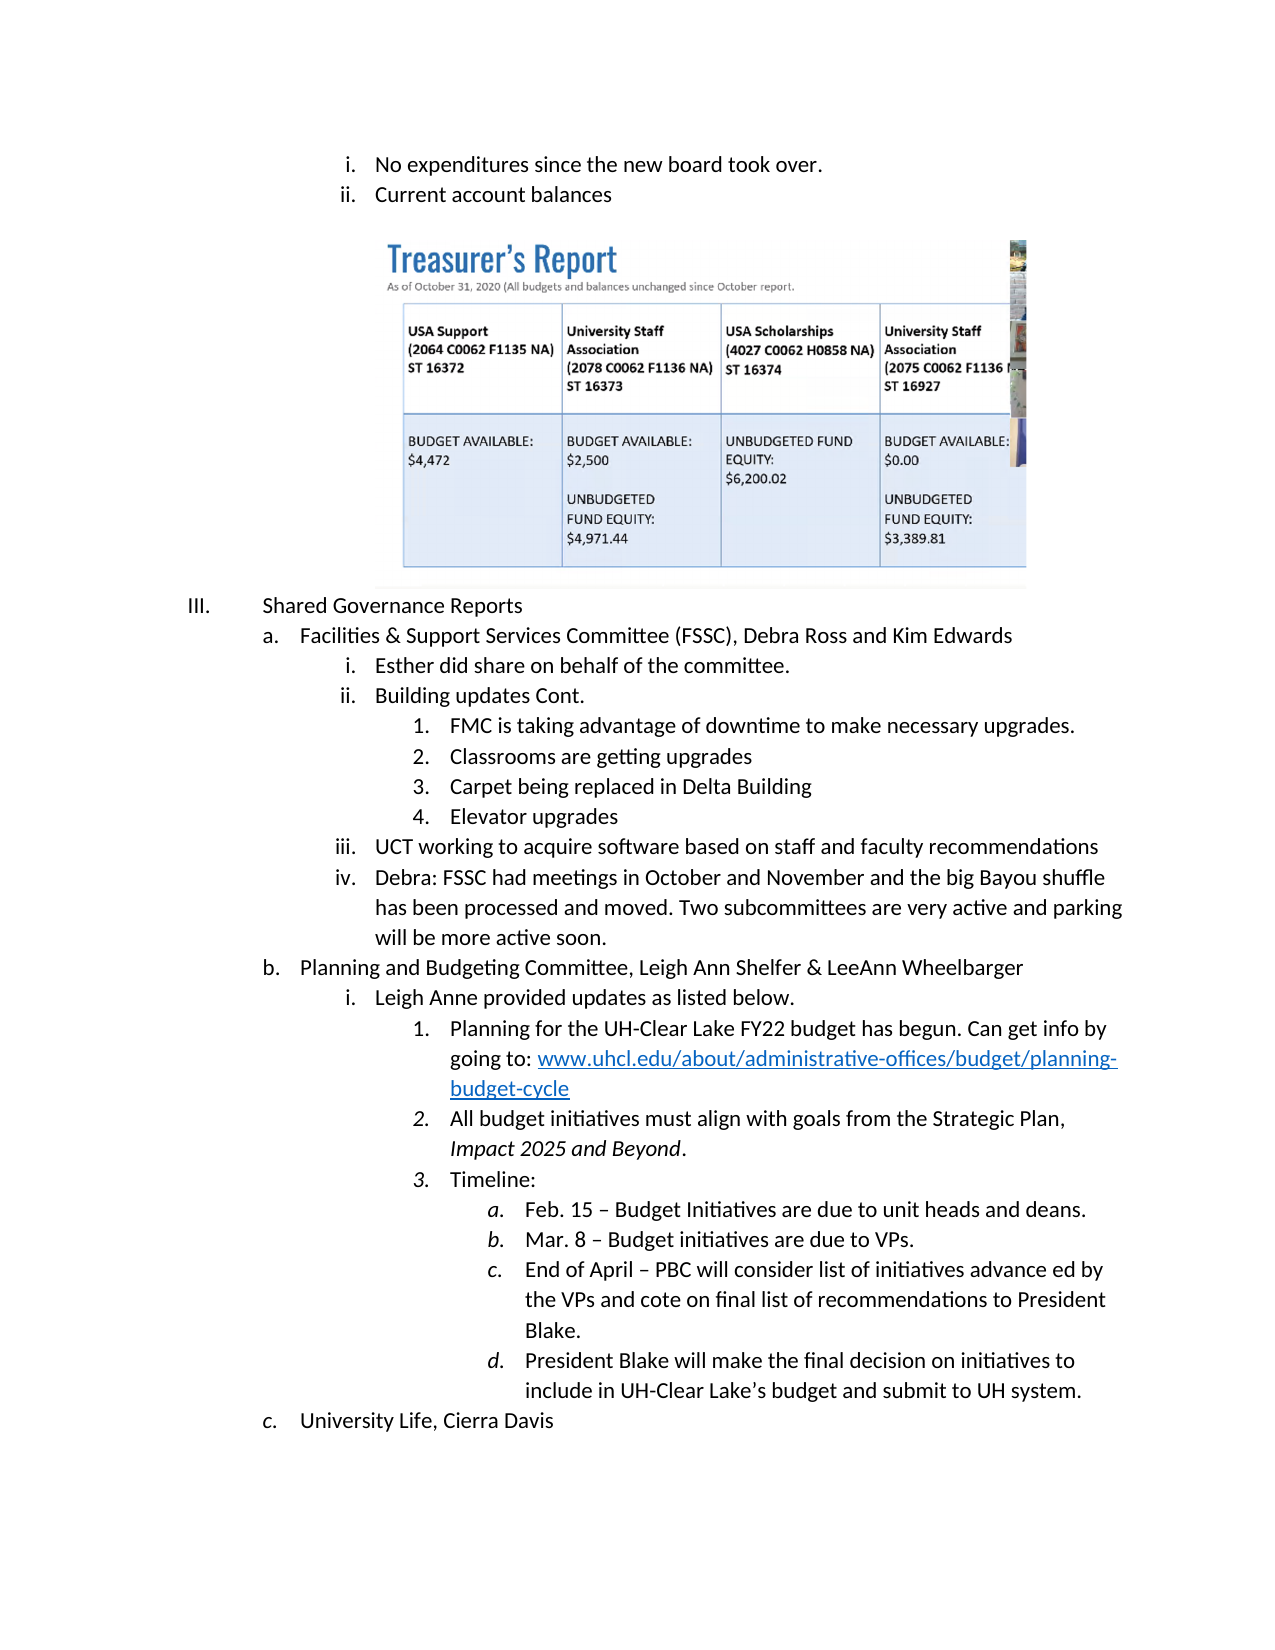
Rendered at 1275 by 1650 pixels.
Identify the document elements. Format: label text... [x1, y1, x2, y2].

list Facilities & Support Services Committee (FSSC), Debra Ross and Kim Edwards [262, 621, 1125, 649]
list All budget initiatives must align with goals from the Strategic Plan, Impact 2025 and Beyond. [412, 1104, 1125, 1162]
list Classrooms are getting upgrades [412, 742, 1125, 770]
list President Blake will make the final decision on initiatives to include in UH-Clear Lake’s budget and submit to UH system. [487, 1346, 1125, 1404]
list Shared Governance Reports [187, 591, 1125, 619]
list Leigh Anne provided updates as listed below. [356, 983, 1125, 1011]
list Planning and Budgeting Committee, Leigh Ann Shelfer & LeeAnn Wheelbarger [262, 953, 1125, 981]
list Carpet being replaced in Delta Building [412, 772, 1125, 800]
list End of April – PBC will consider list of initiatives advance ed by the VPs and cote on final list of recommendations to President Blake. [487, 1255, 1125, 1344]
list Planning for the UH-Clear Lake FY22 budget has begun. Can get info by going to: www.uhcl.edu/about/administrative-offices/budget/planning-budget-cycle [412, 1014, 1125, 1102]
list Esther did share on behalf of the committee. [356, 651, 1125, 679]
list Current account balances [356, 180, 1125, 208]
list FMC is taking advantage of downtime to make necessary upgrades. [412, 712, 1125, 739]
list No expenditures since the new board took over. [356, 150, 1125, 178]
list Mar. 8 – Budget initiatives are due to VPs. [487, 1225, 1125, 1253]
list Timeline: [412, 1165, 1125, 1193]
list Elevator upgrades [412, 802, 1125, 830]
list Feb. 15 – Budget Initiatives are due to unit heads and deans. [487, 1195, 1125, 1223]
list UCT working to acquire software based on staff and faculty recommendations [356, 832, 1125, 860]
list Debra: FSSC had meetings in October and November and the big Bayou shuffle has been processed and moved. Two subcommittees are very active and parking will be more active soon. [356, 863, 1125, 951]
list Building updates Cont. [356, 681, 1125, 709]
list University Life, Cierra Davis [262, 1406, 1125, 1434]
picture [375, 240, 1027, 589]
